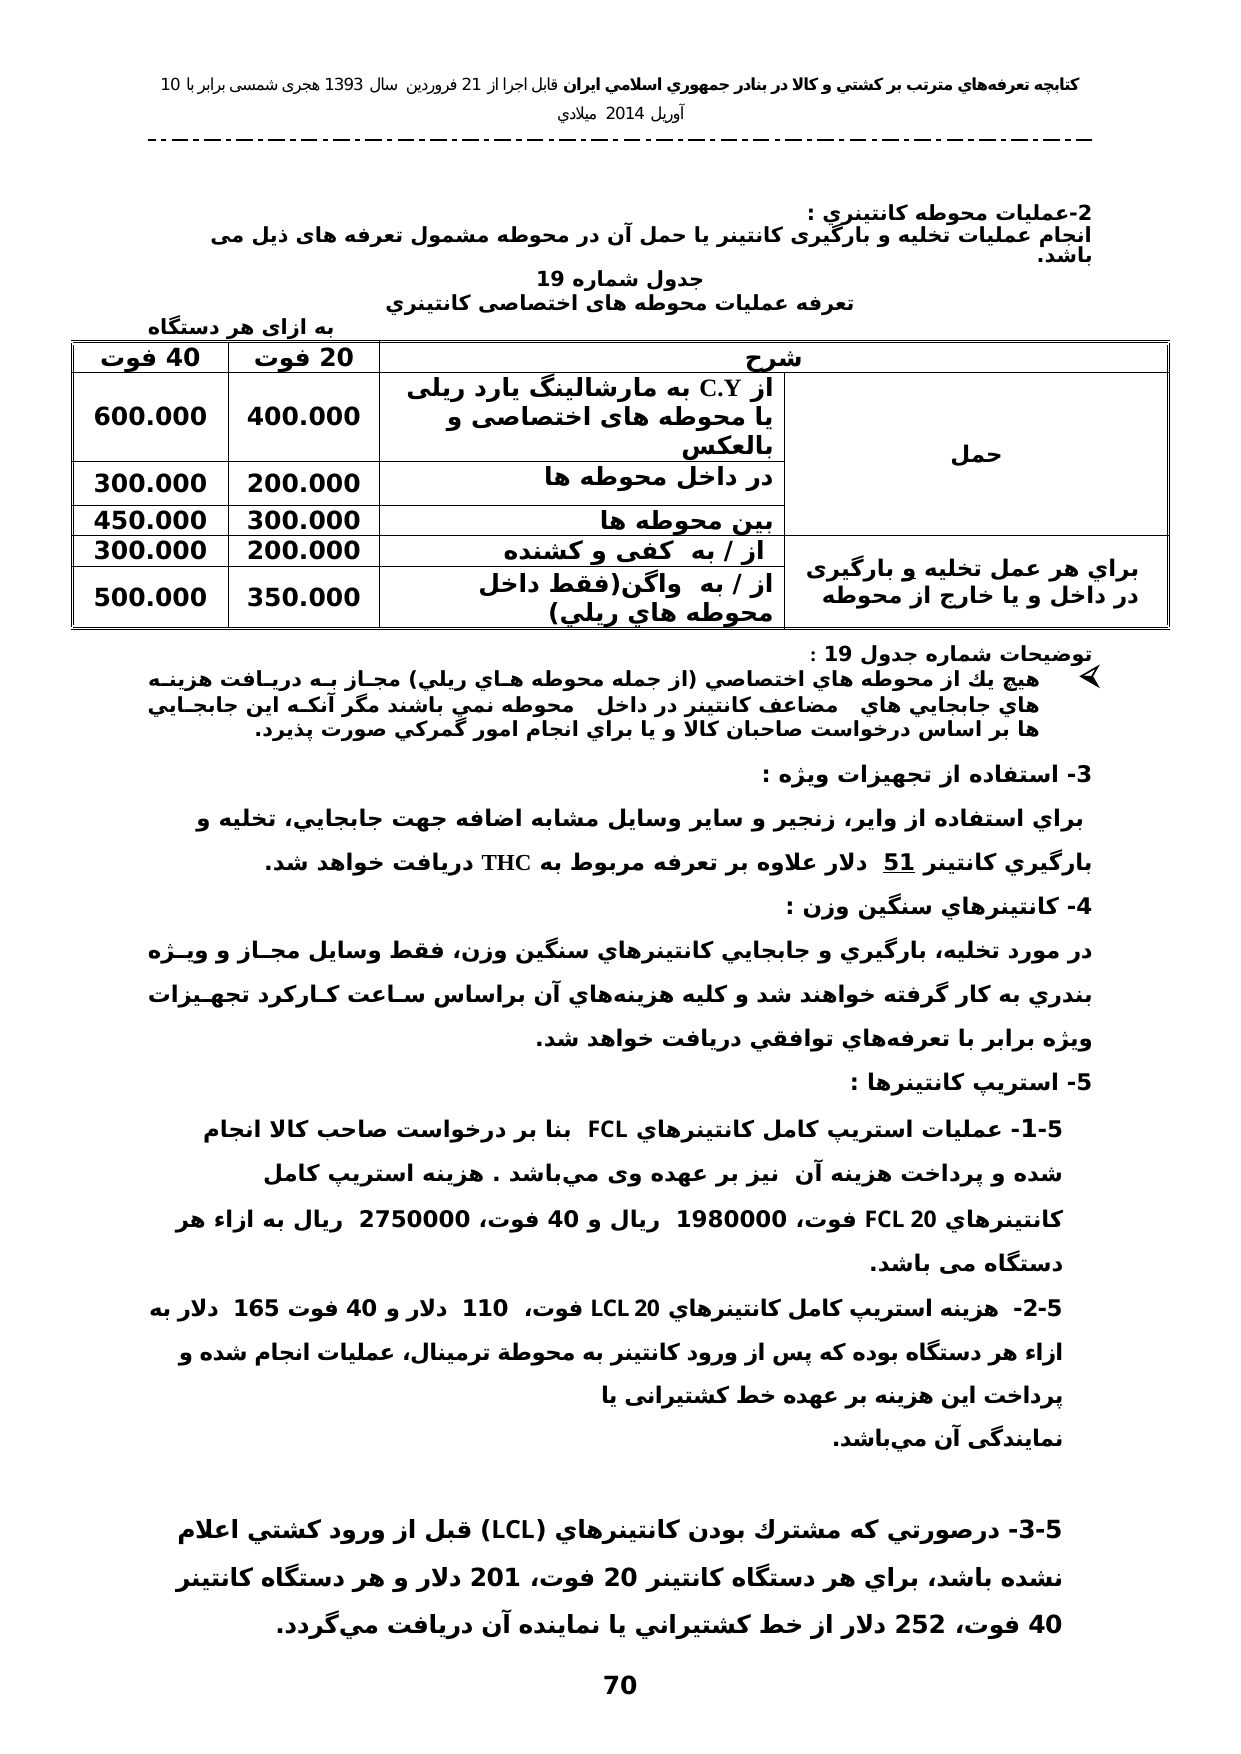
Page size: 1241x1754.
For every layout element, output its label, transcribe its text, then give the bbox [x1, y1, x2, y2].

table_cell 200.000 [229, 462, 379, 505]
table_cell حمل [785, 373, 1167, 535]
text توضيحات شماره جدول 19 : [148, 642, 1092, 667]
text تعرفه عمليات محوطه های اختصاصی كانتينري [148, 291, 1092, 315]
subtitle به ازای هر دستگاه [148, 315, 1092, 340]
table_header شرح [380, 343, 1168, 372]
table_cell 300.000 [74, 462, 228, 505]
text 2-5- هزينه استريپ كامل كانتينرهاي LCL 20 فوت، 110 دلار و 40 فوت 165 دلار به ازاء هر دستگاه بوده كه پس از ورود كانتينر به محوطة ترمينال، عمليات انجام شده و پرداخت اين هزينه بر عهده خط کشتیرانی یا نمایندگی آن مي‌باشد. [148, 1292, 1063, 1451]
subtitle جدول شماره 19 [148, 267, 1092, 291]
table_cell 300.000 [74, 536, 228, 566]
table_cell براي هر عمل تخلیه و بارگیری در داخل و يا خارج از محوطه [785, 536, 1168, 627]
table_cell 200.000 [229, 536, 379, 566]
table_cell 500.000 [72, 567, 228, 627]
text براي استفاده از واير، زنجير و ساير وسايل مشابه اضافه جهت جابجايي، تخليه و بارگيري كانتينر 51 دلار علاوه بر تعرفه‌ مربوط به THC دريافت خواهد شد. [148, 805, 1092, 876]
table_header 20 فوت [229, 343, 379, 372]
table_cell 300.000 [229, 506, 379, 535]
table_cell از C.Y به مارشالینگ یارد ریلی یا محوطه های اختصاصی و بالعکس [380, 373, 784, 461]
text در مورد تخليه، بارگيري و جابجايي كانتينرهاي سنگین وزن، فقط وسايل مجاز و ويژه بندري به كار گرفته خواهند شد و كليه هزينه‌هاي آن براساس ساعت كاركرد تجهيزات ويژه برابر با تعرفه‌هاي توافقي دريافت خواهد شد. [148, 937, 1092, 1051]
text 1-5- عمليات استریپ کامل كانتينرهاي FCL بنا بر درخواست صاحب كالا انجام شده و پرداخت هزينه آن نیز بر عهده وی مي‌باشد . هزينه استريپ كامل كانتينرهاي FCL 20 فوت، 1980000 ريال و 40 فوت، 2750000 ريال به ازاء هر دستگاه می باشد. [148, 1113, 1063, 1276]
table_cell بین محوطه ها [380, 506, 784, 535]
text انجام عملیات تخلیه و بارگیری کانتینر یا حمل آن در محوطه مشمول تعرفه های ذیل می باشد. [148, 226, 1092, 267]
table_cell 450.000 [74, 506, 228, 535]
table_cell 350.000 [229, 567, 379, 627]
text 3- استفاده از تجهيزات ويژه : [148, 761, 1092, 787]
table_cell از / به واگن(فقط داخل محوطه هاي ريلي) [380, 567, 784, 627]
text 5- استريپ كانتينرها : [148, 1069, 1092, 1095]
table_header 40 فوت [72, 343, 228, 372]
table_cell در داخل محوطه ها [380, 462, 784, 505]
text 3-5- درصورتي كه مشترك بودن كانتينرهاي (LCL) قبل از ورود كشتي اعلام نشده باشد، براي هر دستگاه كانتينر 20 فوت، 201 دلار و هر دستگاه کانتینر40 فوت، 252 دلار از خط كشتيراني يا نماينده آن دريافت مي‌گردد. [148, 1512, 1063, 1639]
text 4- كانتينرهاي سنگين وزن : [148, 893, 1092, 919]
list هيچ يك از محوطه هاي اختصاصي (از جمله محوطه هاي ريلي) مجاز به دريافت هزينه هاي جابجايي هاي مضاعف كانتينر در داخل محوطه نمي باشند مگر آنكه اين جابجايي ها بر اساس درخواست صاحبان كالا و يا براي انجام امور گمركي صورت پذيرد. [148, 667, 1078, 742]
table_cell 400.000 [229, 373, 379, 461]
table_cell 600.000 [74, 373, 228, 461]
text 2-عمليات محوطه كانتينري : [148, 201, 1092, 226]
table_cell از / به کفی و کشنده [380, 536, 784, 566]
